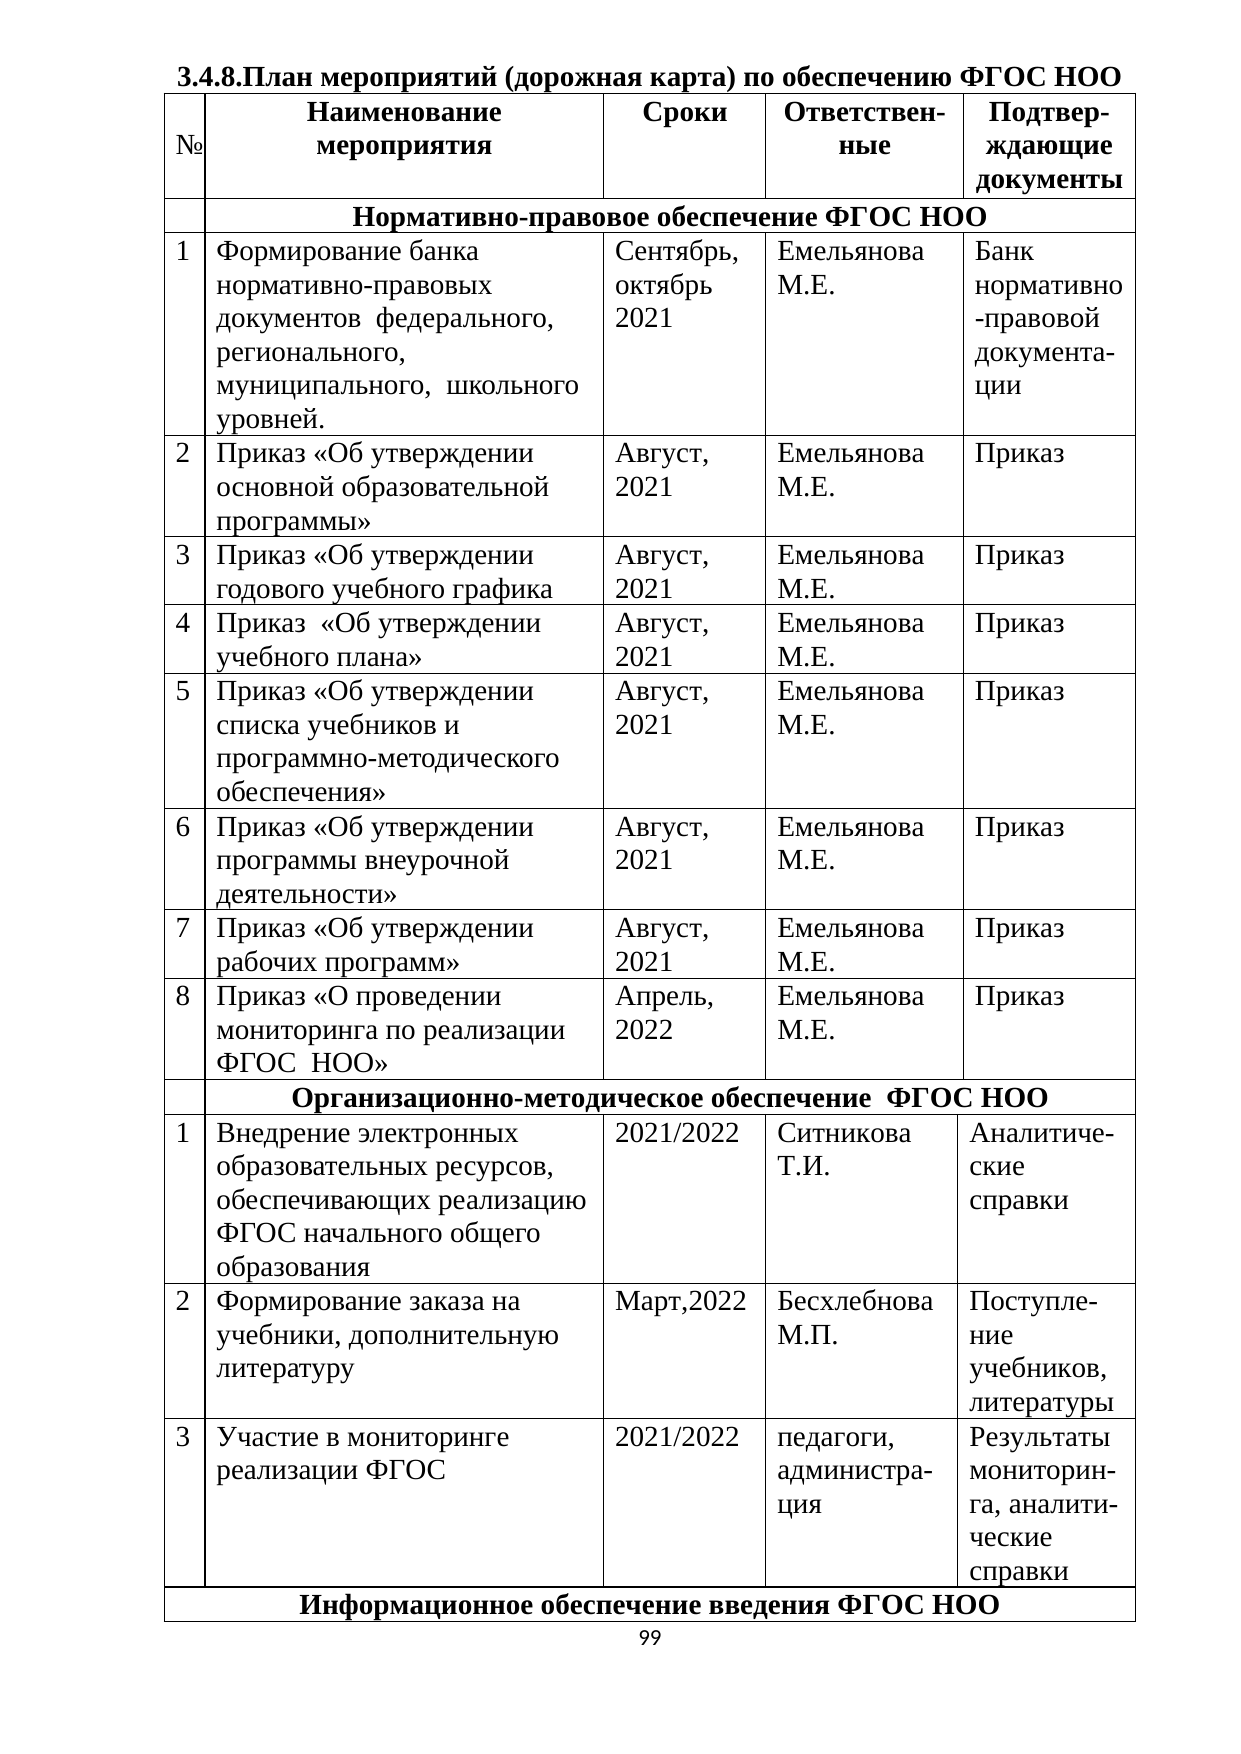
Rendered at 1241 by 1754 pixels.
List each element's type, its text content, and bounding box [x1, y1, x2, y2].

table_cell Емельянова М.Е. [766, 537, 963, 604]
table_cell Приказ «О проведении мониторинга по реализации ФГОС НОО» [206, 979, 603, 1079]
table_cell 5 [165, 674, 204, 808]
table_cell Приказ [964, 809, 1135, 909]
table_cell Март,2022 [604, 1284, 765, 1418]
table_header № [165, 94, 204, 198]
table_cell Приказ «Об утверждении программы внеурочной деятельности» [206, 809, 603, 909]
table_cell [165, 199, 204, 232]
table_cell Ситникова Т.И. [766, 1115, 957, 1282]
table_cell Август, 2021 [604, 436, 765, 536]
table_cell Емельянова М.Е. [766, 910, 963, 977]
table_cell 3 [165, 1419, 204, 1586]
table_cell Приказ [964, 436, 1135, 536]
table_cell Организационно-методическое обеспечение ФГОС НОО [206, 1080, 1135, 1114]
table_cell Приказ [964, 674, 1135, 808]
table_cell Информационное обеспечение введения ФГОС НОО [165, 1588, 1135, 1621]
table_cell Август, 2021 [604, 674, 765, 808]
table_cell 6 [165, 809, 204, 909]
table_cell Апрель, 2022 [604, 979, 765, 1079]
table_cell Внедрение электронных образовательных ресурсов, обеспечивающих реализацию ФГОС начального общего образования [206, 1115, 603, 1282]
table_cell Поступле-ние учебников, литературы [958, 1284, 1135, 1418]
table_cell Емельянова М.Е. [766, 605, 963, 672]
table_cell 2 [165, 436, 204, 536]
table_cell Емельянова М.Е. [766, 436, 963, 536]
table_cell Аналитиче-ские справки [958, 1115, 1135, 1282]
table_cell Приказ [964, 979, 1135, 1079]
table_cell Участие в мониторинге реализации ФГОС [206, 1419, 603, 1586]
table_cell Банк нормативно-правовой документа-ции [964, 233, 1135, 434]
table_cell Сентябрь, октябрь 2021 [604, 233, 765, 434]
table_cell Приказ [964, 537, 1135, 604]
table_cell Емельянова М.Е. [766, 233, 963, 434]
table_cell Бесхлебнова М.П. [766, 1284, 957, 1418]
table_cell Приказ «Об утверждении учебного плана» [206, 605, 603, 672]
table_cell 2 [165, 1284, 204, 1418]
table_cell 2021/2022 [604, 1419, 765, 1586]
table_cell Приказ «Об утверждении основной образовательной программы» [206, 436, 603, 536]
table_cell Август, 2021 [604, 605, 765, 672]
table_cell [165, 1080, 204, 1114]
table_header Наименование мероприятия [206, 94, 603, 198]
table_cell 8 [165, 979, 204, 1079]
table_cell педагоги, администра-ция [766, 1419, 957, 1586]
table_cell Приказ «Об утверждении рабочих программ» [206, 910, 603, 977]
table_cell Емельянова М.Е. [766, 674, 963, 808]
table_cell 1 [165, 233, 204, 434]
table_cell 7 [165, 910, 204, 977]
table_cell 3 [165, 537, 204, 604]
table_cell Приказ [964, 605, 1135, 672]
table_cell Формирование банка нормативно-правовых документов федерального, регионального, муниципального, школьного уровней. [206, 233, 603, 434]
table_header Подтвер-ждающие документы [964, 94, 1135, 198]
table_cell Август, 2021 [604, 809, 765, 909]
table_cell Нормативно-правовое обеспечение ФГОС НОО [206, 199, 1135, 232]
table_cell Формирование заказа на учебники, дополнительную литературу [206, 1284, 603, 1418]
table_cell Приказ «Об утверждении годового учебного графика [206, 537, 603, 604]
table_cell Август, 2021 [604, 537, 765, 604]
table_cell Приказ [964, 910, 1135, 977]
table_cell Результаты мониторин-га, аналити-ческие справки [958, 1419, 1135, 1586]
table_cell Август, 2021 [604, 910, 765, 977]
table_cell 4 [165, 605, 204, 672]
table_cell Приказ «Об утверждении списка учебников и программно-методического обеспечения» [206, 674, 603, 808]
table_cell Емельянова М.Е. [766, 979, 963, 1079]
table_cell Емельянова М.Е. [766, 809, 963, 909]
text 3.4.8.План мероприятий (дорожная карта) по обеспечению ФГОС НОО [118, 59, 1181, 93]
table_cell 1 [165, 1115, 204, 1282]
table_cell 2021/2022 [604, 1115, 765, 1282]
table_header Сроки [604, 94, 765, 198]
table_header Ответствен-ные [766, 94, 963, 198]
